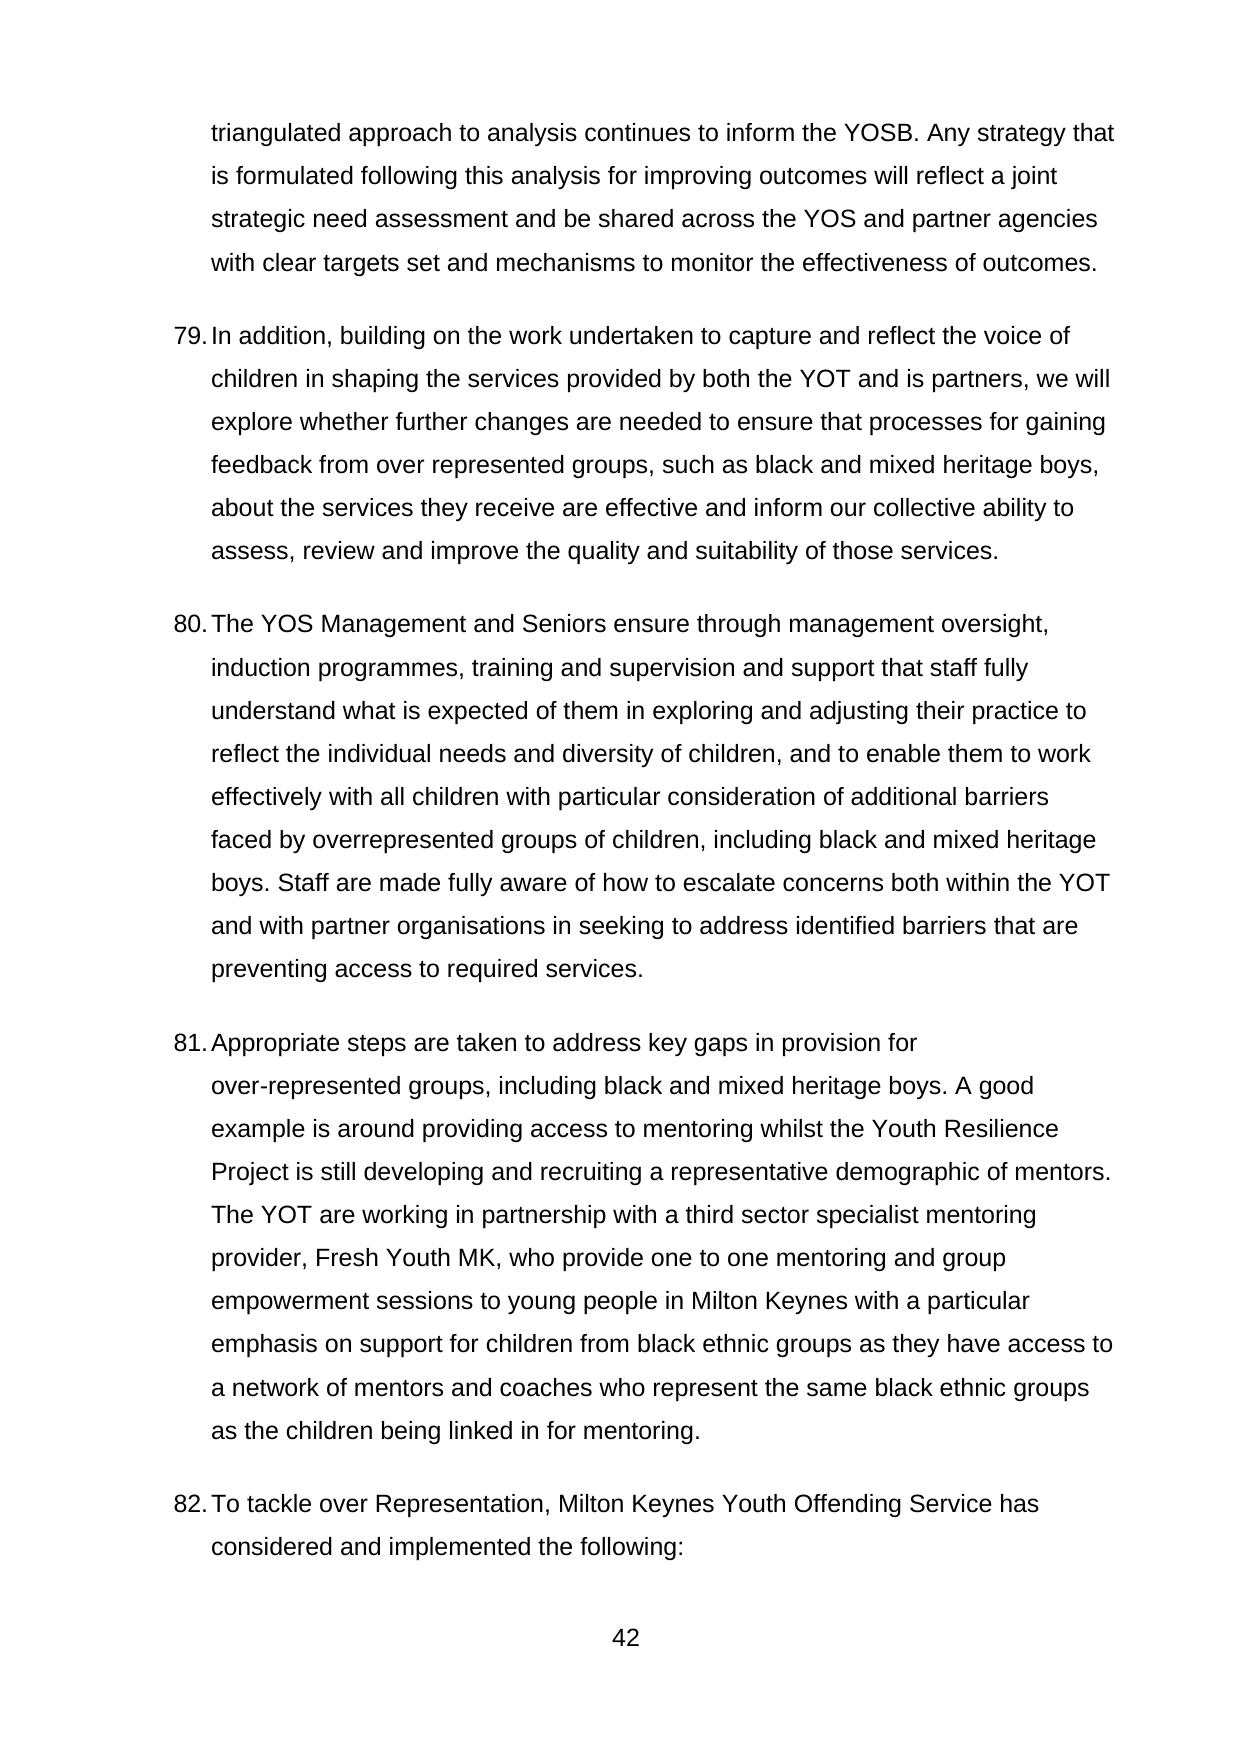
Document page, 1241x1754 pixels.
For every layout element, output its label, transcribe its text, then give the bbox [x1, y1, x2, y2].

list To tackle over Representation, Milton Keynes Youth Offending Service has considered and implemented the following: [173, 1489, 1116, 1561]
list The YOS Management and Seniors ensure through management oversight, induction programmes, training and supervision and support that staff fully understand what is expected of them in exploring and adjusting their practice to reflect the individual needs and diversity of children, and to enable them to work effectively with all children with particular consideration of additional barriers faced by overrepresented groups of children, including black and mixed heritage boys. Staff are made fully aware of how to escalate concerns both within the YOT and with partner organisations in seeking to address identified barriers that are preventing access to required services. [173, 609, 1116, 983]
list Appropriate steps are taken to address key gaps in provision for over-represented groups, including black and mixed heritage boys. A good example is around providing access to mentoring whilst the Youth Resilience Project is still developing and recruiting a representative demographic of mentors. The YOT are working in partnership with a third sector specialist mentoring provider, Fresh Youth MK, who provide one to one mentoring and group empowerment sessions to young people in Milton Keynes with a particular emphasis on support for children from black ethnic groups as they have access to a network of mentors and coaches who represent the same black ethnic groups as the children being linked in for mentoring. [173, 1027, 1116, 1444]
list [173, 118, 1116, 276]
list In addition, building on the work undertaken to capture and reflect the voice of children in shaping the services provided by both the YOT and is partners, we will explore whether further changes are needed to ensure that processes for gaining feedback from over represented groups, such as black and mixed heritage boys, about the services they receive are effective and inform our collective ability to assess, review and improve the quality and suitability of those services. [173, 321, 1116, 565]
